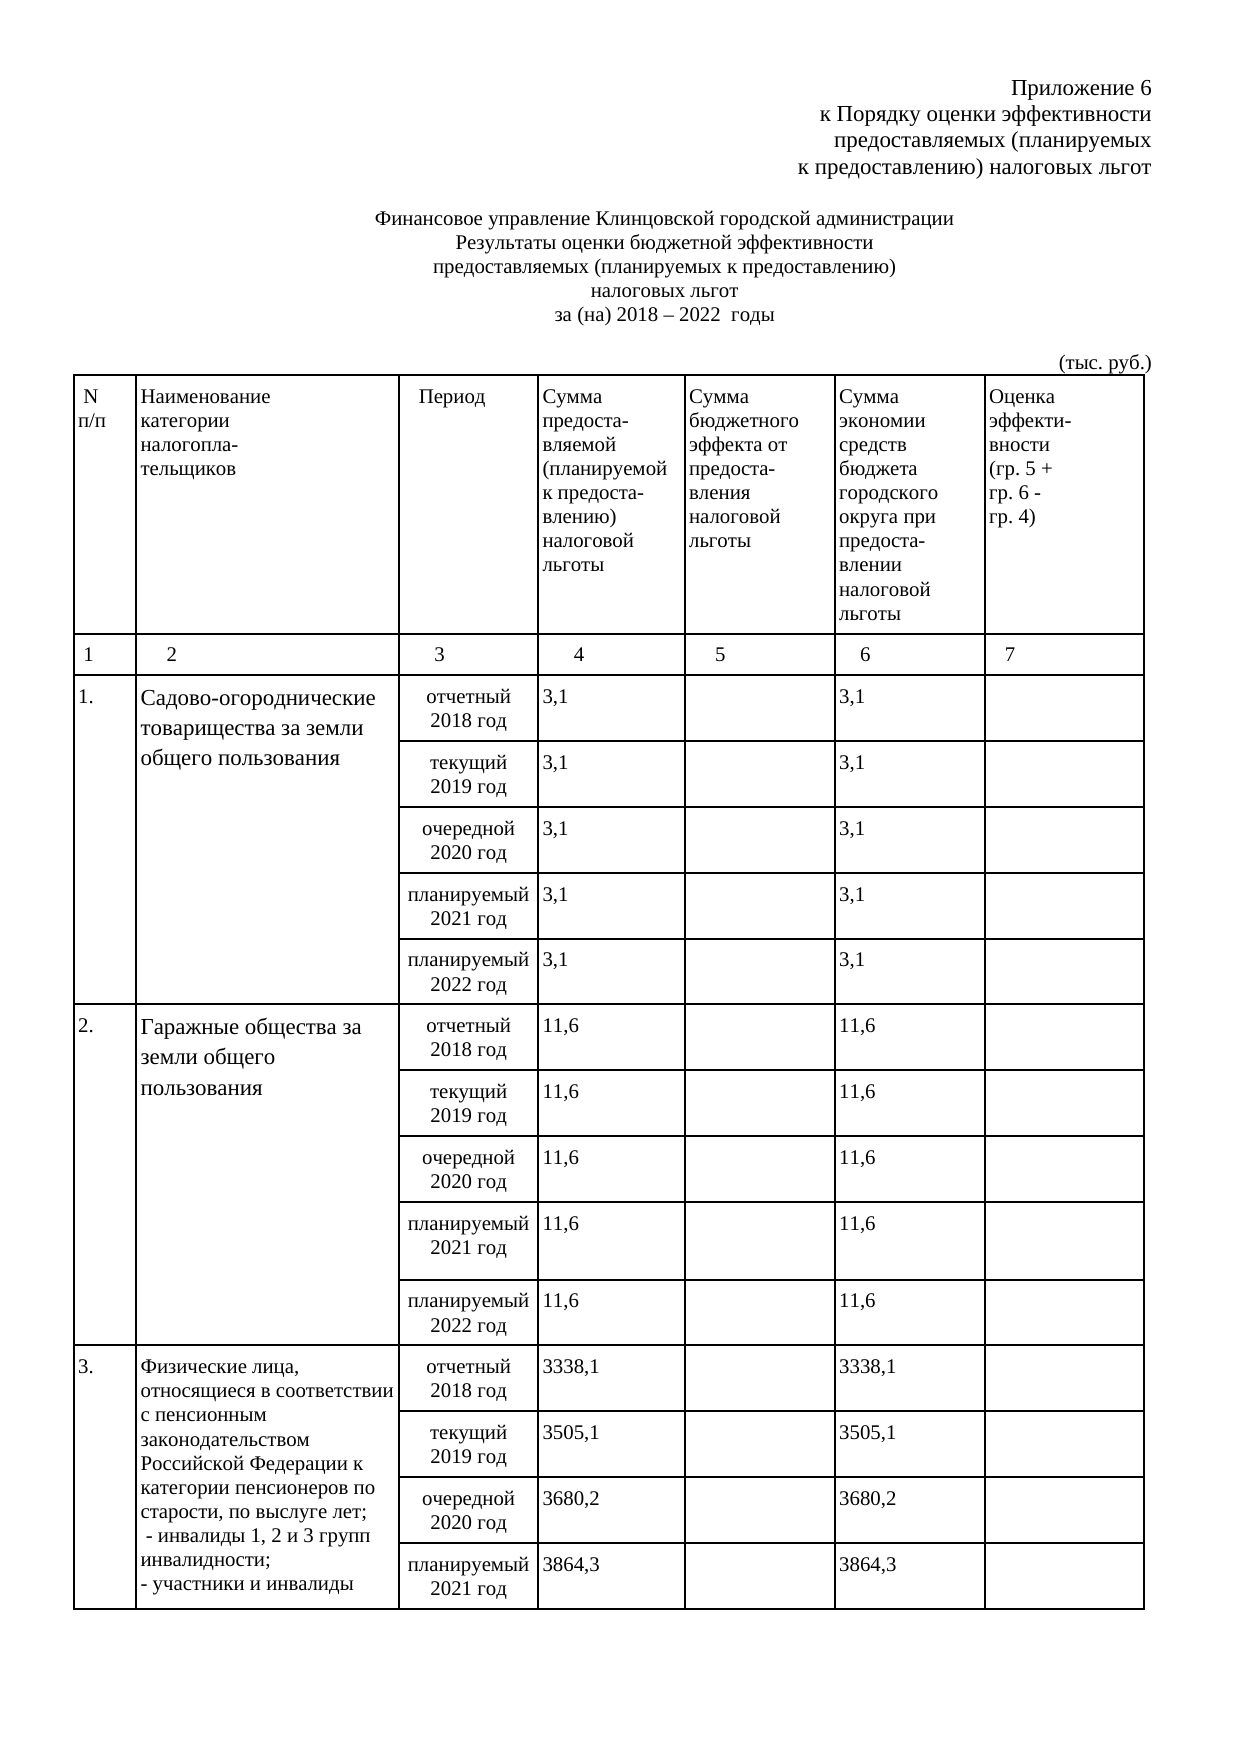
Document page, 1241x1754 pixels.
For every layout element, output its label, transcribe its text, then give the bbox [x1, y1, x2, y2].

table_header Наименование категории налогопла- тельщиков [137, 376, 398, 632]
table_cell [986, 940, 1143, 1003]
table_cell 3864,3 [539, 1544, 684, 1608]
table_cell 3,1 [539, 676, 684, 740]
text Приложение 6 [177, 74, 1152, 100]
table_cell 3505,1 [836, 1412, 984, 1476]
table_cell 3338,1 [539, 1346, 684, 1410]
text (тыс. руб.) [177, 350, 1152, 374]
table_header Сумма предоста- вляемой (планируемой к предоста- влению) налоговой льготы [539, 376, 684, 632]
table_cell 11,6 [539, 1071, 684, 1135]
table_cell [686, 1071, 834, 1135]
table_cell отчетный 2018 год [400, 676, 537, 740]
table_cell 3,1 [539, 808, 684, 872]
table_cell 7 [986, 635, 1143, 674]
table_cell очередной 2020 год [400, 1137, 537, 1201]
table_cell текущий 2019 год [400, 742, 537, 806]
table_cell [686, 1478, 834, 1542]
table_cell 3680,2 [539, 1478, 684, 1542]
table_cell 11,6 [539, 1281, 684, 1344]
table_cell 3,1 [836, 676, 984, 740]
table_cell 2 [137, 635, 398, 674]
table_cell Физические лица, относящиеся в соответствии с пенсионным законодательством Российской Федерации к категории пенсионеров по старости, по выслуге лет; - инвалиды 1, 2 и 3 групп инвалидности; - участники и инвалиды Великой Отечественной войны; - инвалиды с детства, а также семьи, имеющие на иждивении детей-инвалидов с детства; - одинокие матери; - дети-сироты, дети, оставшиеся без попечения родителей, лица из числа детей-сирот и детей, оставшихся без попечения родителей; - многодетные семьи, имеющие в своем составе трех и более детей, находящихся на иждивении родителей, и воспитывающие их до восемнадцатилетнего возраста, а обучающихся образовательных организаций очной формы обучения любых организационно-правовых форм - до окончания обучения, а также детей, проходящих срочную военную службу по призыву, но не более чем до достижения ими возраста 23 лет, в том числе дети указанных семей. [137, 1346, 398, 1608]
text предоставляемых (планируемых к предоставлению) [177, 254, 1152, 278]
table_cell [686, 1005, 834, 1069]
table_cell [986, 742, 1143, 806]
table_cell Гаражные общества за земли общего пользования [137, 1005, 398, 1344]
table_cell 3 [400, 635, 537, 674]
table_cell 11,6 [836, 1137, 984, 1201]
text Финансовое управление Клинцовской городской администрации [177, 206, 1152, 230]
text к Порядку оценки эффективности [177, 100, 1152, 127]
table_cell [986, 1544, 1143, 1608]
table_cell очередной 2020 год [400, 1478, 537, 1542]
table_cell [686, 940, 834, 1003]
table_cell 11,6 [836, 1071, 984, 1135]
table_cell [686, 1137, 834, 1201]
table_cell [686, 808, 834, 872]
table_cell [686, 1203, 834, 1278]
table_cell отчетный 2018 год [400, 1346, 537, 1410]
table_cell планируемый 2021 год [400, 1203, 537, 1278]
table_cell [986, 874, 1143, 937]
table_cell планируемый 2021 год [400, 1544, 537, 1608]
table_header Сумма экономии средств бюджета городского округа при предоста- влении налоговой льготы [836, 376, 984, 632]
text налоговых льгот [177, 278, 1152, 302]
table_cell Садово-огороднические товарищества за земли общего пользования [137, 676, 398, 1003]
table_cell 3,1 [539, 742, 684, 806]
table_cell [986, 1281, 1143, 1344]
table_cell 11,6 [836, 1281, 984, 1344]
text предоставляемых (планируемых [177, 127, 1152, 153]
table_cell 3680,2 [836, 1478, 984, 1542]
table_cell [986, 1071, 1143, 1135]
table_cell [986, 1478, 1143, 1542]
table_cell 1 [75, 635, 135, 674]
table_cell 3864,3 [836, 1544, 984, 1608]
table_cell планируемый 2022 год [400, 1281, 537, 1344]
table_cell 3,1 [836, 808, 984, 872]
table_cell [986, 1203, 1143, 1278]
table_cell [986, 1005, 1143, 1069]
text Результаты оценки бюджетной эффективности [177, 230, 1152, 254]
table_cell планируемый 2022 год [400, 940, 537, 1003]
text к предоставлению) налоговых льгот [177, 153, 1152, 179]
table_cell 3,1 [836, 742, 984, 806]
table_cell 3505,1 [539, 1412, 684, 1476]
table_cell [686, 1346, 834, 1410]
table_cell [986, 808, 1143, 872]
table_cell 3,1 [836, 940, 984, 1003]
table_cell 11,6 [539, 1137, 684, 1201]
table_cell текущий 2019 год [400, 1412, 537, 1476]
table_cell 3,1 [539, 940, 684, 1003]
table_header Период [400, 376, 537, 632]
table_cell 11,6 [836, 1005, 984, 1069]
table_cell 3338,1 [836, 1346, 984, 1410]
table_cell отчетный 2018 год [400, 1005, 537, 1069]
table_cell 3. [75, 1346, 135, 1608]
table_cell 11,6 [539, 1005, 684, 1069]
table_cell 2. [75, 1005, 135, 1344]
table_header Оценка эффекти- вности (гр. 5 + гр. 6 - гр. 4) [986, 376, 1143, 632]
table_cell [686, 1281, 834, 1344]
table_header Сумма бюджетного эффекта от предоста- вления налоговой льготы [686, 376, 834, 632]
table_cell 3,1 [539, 874, 684, 937]
table_cell 1. [75, 676, 135, 1003]
table_cell [986, 676, 1143, 740]
table_cell [686, 1412, 834, 1476]
table_cell [686, 874, 834, 937]
table_cell [986, 1412, 1143, 1476]
table_cell 5 [686, 635, 834, 674]
table_cell планируемый 2021 год [400, 874, 537, 937]
table_cell 4 [539, 635, 684, 674]
table_cell [686, 1544, 834, 1608]
table_cell текущий 2019 год [400, 1071, 537, 1135]
table_cell 11,6 [539, 1203, 684, 1278]
table_cell [686, 676, 834, 740]
table_cell [686, 742, 834, 806]
table_cell 6 [836, 635, 984, 674]
table_cell [986, 1137, 1143, 1201]
table_cell очередной 2020 год [400, 808, 537, 872]
table_cell 3,1 [836, 874, 984, 937]
table_header N п/п [75, 376, 135, 632]
table_cell 11,6 [836, 1203, 984, 1278]
text за (на) 2018 – 2022 годы [177, 302, 1152, 326]
table_cell [986, 1346, 1143, 1410]
